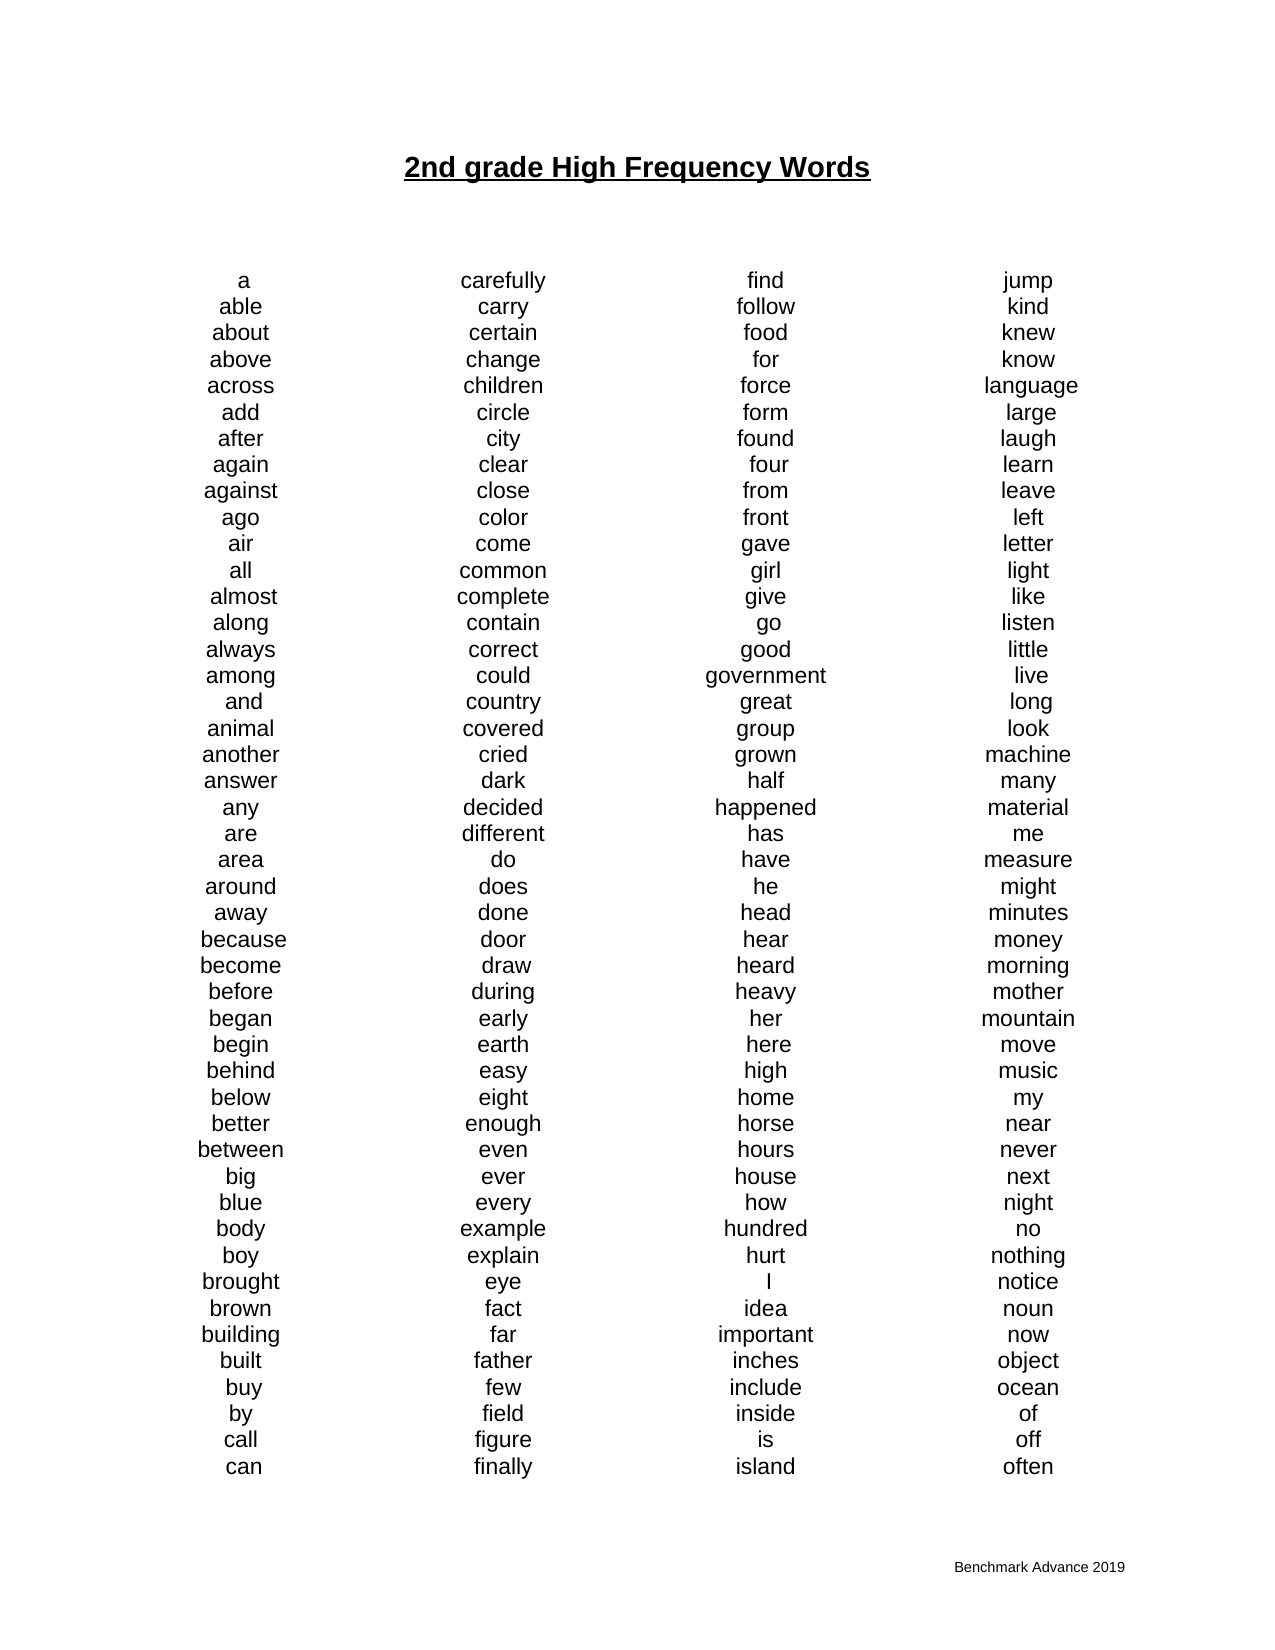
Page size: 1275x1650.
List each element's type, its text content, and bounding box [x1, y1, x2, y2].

text material [937, 794, 1125, 820]
text explain [412, 1242, 600, 1268]
text form [675, 398, 862, 425]
text go [675, 609, 862, 636]
text easy [412, 1057, 600, 1084]
text circle [412, 398, 600, 425]
text between [150, 1136, 337, 1163]
text answer [150, 767, 337, 794]
text money [937, 926, 1125, 952]
text idea [675, 1294, 862, 1321]
text no [937, 1215, 1125, 1242]
text hurt [675, 1242, 862, 1268]
text city [412, 425, 600, 451]
text laugh [937, 425, 1125, 451]
text never [937, 1136, 1125, 1163]
text carry [412, 293, 600, 319]
text now [937, 1321, 1125, 1347]
text father [412, 1347, 600, 1373]
text clear [412, 451, 600, 477]
text across [150, 372, 337, 398]
text does [412, 873, 600, 899]
text a [150, 267, 337, 293]
text few [412, 1373, 600, 1400]
text large [937, 398, 1125, 425]
text boy [150, 1242, 337, 1268]
text near [937, 1110, 1125, 1136]
text carefully [412, 267, 600, 293]
text knew [937, 319, 1125, 346]
text find [675, 267, 862, 293]
text her [675, 1004, 862, 1031]
text field [412, 1400, 600, 1426]
text next [937, 1163, 1125, 1189]
text include [675, 1373, 862, 1400]
text example [412, 1215, 600, 1242]
text air [150, 530, 337, 557]
text of [937, 1400, 1125, 1426]
text government [675, 662, 862, 688]
text area [150, 846, 337, 873]
text is [675, 1426, 862, 1453]
text above [150, 346, 337, 372]
text certain [412, 319, 600, 346]
text leave [937, 477, 1125, 504]
text because [150, 926, 337, 952]
text has [675, 820, 862, 846]
text off [937, 1426, 1125, 1453]
text correct [412, 636, 600, 662]
text built [150, 1347, 337, 1373]
text hear [675, 926, 862, 952]
text force [675, 372, 862, 398]
text I [675, 1268, 862, 1294]
text different [412, 820, 600, 846]
text ocean [937, 1373, 1125, 1400]
text fact [412, 1294, 600, 1321]
text call [150, 1426, 337, 1453]
text important [675, 1321, 862, 1347]
text my [937, 1084, 1125, 1110]
text hundred [675, 1215, 862, 1242]
text add [150, 398, 337, 425]
text every [412, 1189, 600, 1215]
text behind [150, 1057, 337, 1084]
text four [675, 451, 862, 477]
text inside [675, 1400, 862, 1426]
text away [150, 899, 337, 926]
text hours [675, 1136, 862, 1163]
text could [412, 662, 600, 688]
text from [675, 477, 862, 504]
text house [675, 1163, 862, 1189]
text done [412, 899, 600, 926]
text all [150, 557, 337, 583]
text animal [150, 715, 337, 741]
text move [937, 1031, 1125, 1057]
text along [150, 609, 337, 636]
text might [937, 873, 1125, 899]
text about [150, 319, 337, 346]
text for [675, 346, 862, 372]
text body [150, 1215, 337, 1242]
text he [675, 873, 862, 899]
text have [675, 846, 862, 873]
text mountain [937, 1004, 1125, 1031]
text change [412, 346, 600, 372]
text can [150, 1453, 337, 1479]
text covered [412, 715, 600, 741]
text begin [150, 1031, 337, 1057]
text decided [412, 794, 600, 820]
text cried [412, 741, 600, 767]
text again [150, 451, 337, 477]
text complete [412, 583, 600, 609]
text like [937, 583, 1125, 609]
text common [412, 557, 600, 583]
text eye [412, 1268, 600, 1294]
text and [150, 688, 337, 715]
text light [937, 557, 1125, 583]
text group [675, 715, 862, 741]
text music [937, 1057, 1125, 1084]
text early [412, 1004, 600, 1031]
text any [150, 794, 337, 820]
text many [937, 767, 1125, 794]
text notice [937, 1268, 1125, 1294]
text little [937, 636, 1125, 662]
text head [675, 899, 862, 926]
text minutes [937, 899, 1125, 926]
text around [150, 873, 337, 899]
text happened [675, 794, 862, 820]
text horse [675, 1110, 862, 1136]
text always [150, 636, 337, 662]
text 2nd grade High Frequency Words [150, 150, 1125, 183]
text good [675, 636, 862, 662]
text better [150, 1110, 337, 1136]
text contain [412, 609, 600, 636]
text draw [412, 952, 600, 978]
text do [412, 846, 600, 873]
text dark [412, 767, 600, 794]
text building [150, 1321, 337, 1347]
text learn [937, 451, 1125, 477]
text figure [412, 1426, 600, 1453]
text measure [937, 846, 1125, 873]
text great [675, 688, 862, 715]
text able [150, 293, 337, 319]
text left [937, 504, 1125, 530]
text big [150, 1163, 337, 1189]
text are [150, 820, 337, 846]
text look [937, 715, 1125, 741]
text brown [150, 1294, 337, 1321]
text below [150, 1084, 337, 1110]
text here [675, 1031, 862, 1057]
text earth [412, 1031, 600, 1057]
text island [675, 1453, 862, 1479]
text object [937, 1347, 1125, 1373]
text often [937, 1453, 1125, 1479]
text found [675, 425, 862, 451]
text live [937, 662, 1125, 688]
text inches [675, 1347, 862, 1373]
text language [937, 372, 1125, 398]
text follow [675, 293, 862, 319]
text letter [937, 530, 1125, 557]
text by [150, 1400, 337, 1426]
text high [675, 1057, 862, 1084]
text finally [412, 1453, 600, 1479]
text blue [150, 1189, 337, 1215]
text jump [937, 267, 1125, 293]
text color [412, 504, 600, 530]
text night [937, 1189, 1125, 1215]
text ever [412, 1163, 600, 1189]
text listen [937, 609, 1125, 636]
text morning [937, 952, 1125, 978]
text give [675, 583, 862, 609]
text far [412, 1321, 600, 1347]
text kind [937, 293, 1125, 319]
text gave [675, 530, 862, 557]
text half [675, 767, 862, 794]
text how [675, 1189, 862, 1215]
text come [412, 530, 600, 557]
text front [675, 504, 862, 530]
text country [412, 688, 600, 715]
text enough [412, 1110, 600, 1136]
text noun [937, 1294, 1125, 1321]
text brought [150, 1268, 337, 1294]
text heard [675, 952, 862, 978]
text door [412, 926, 600, 952]
text home [675, 1084, 862, 1110]
text grown [675, 741, 862, 767]
text me [937, 820, 1125, 846]
text know [937, 346, 1125, 372]
text began [150, 1004, 337, 1031]
text before [150, 978, 337, 1004]
text after [150, 425, 337, 451]
text during [412, 978, 600, 1004]
text among [150, 662, 337, 688]
text ago [150, 504, 337, 530]
text eight [412, 1084, 600, 1110]
text close [412, 477, 600, 504]
text another [150, 741, 337, 767]
text nothing [937, 1242, 1125, 1268]
text even [412, 1136, 600, 1163]
text against [150, 477, 337, 504]
text girl [675, 557, 862, 583]
text heavy [675, 978, 862, 1004]
text machine [937, 741, 1125, 767]
text children [412, 372, 600, 398]
text buy [150, 1373, 337, 1400]
text mother [937, 978, 1125, 1004]
text long [937, 688, 1125, 715]
text food [675, 319, 862, 346]
text become [150, 952, 337, 978]
text almost [150, 583, 337, 609]
